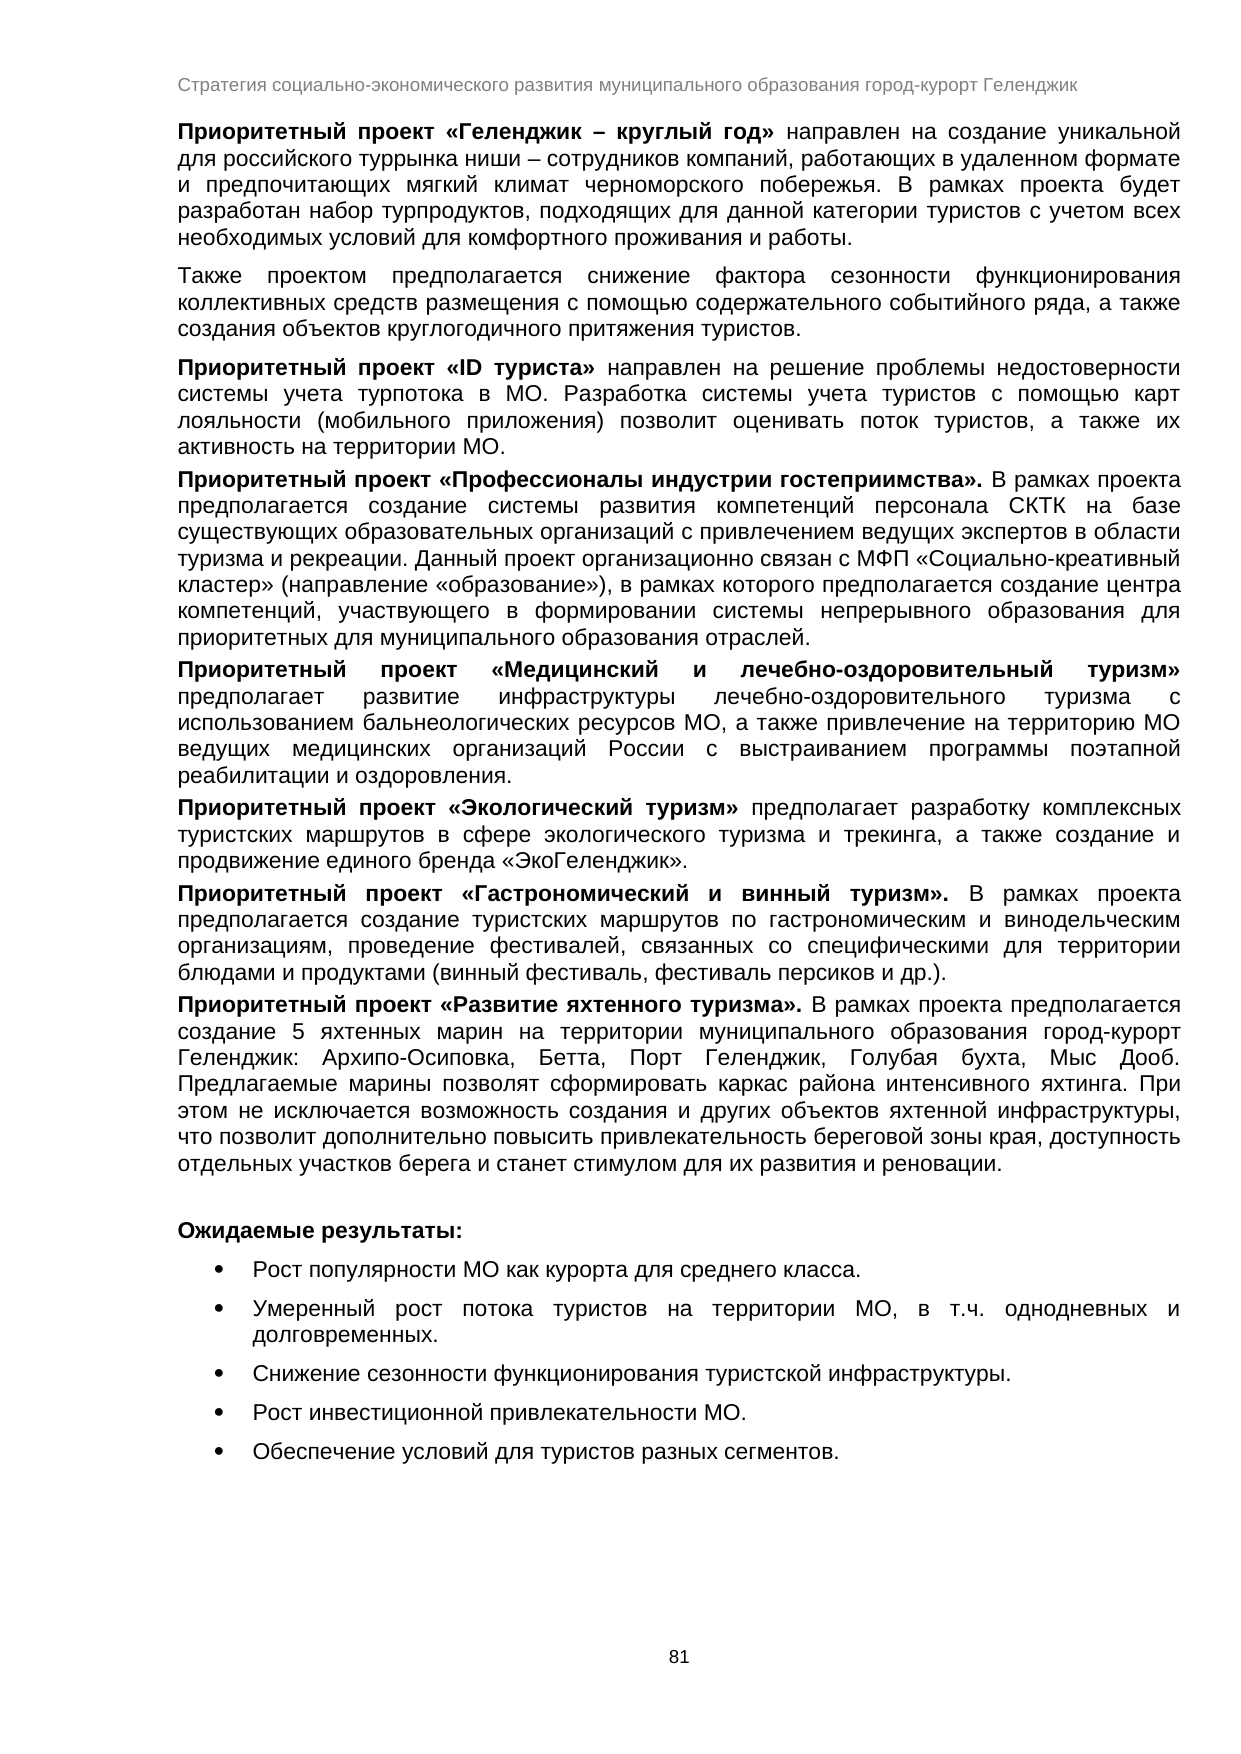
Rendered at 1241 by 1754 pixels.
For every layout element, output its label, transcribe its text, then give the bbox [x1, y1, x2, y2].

text Приоритетный проект «Медицинский и лечебно-оздоровительный туризм» предполагает развитие инфраструктуры лечебно-оздоровительного туризма с использованием бальнеологических ресурсов МО, а также привлечение на территорию МО ведущих медицинских организаций России с выстраиванием программы поэтапной реабилитации и оздоровления. [177, 656, 1181, 788]
text Приоритетный проект «Экологический туризм» предполагает разработку комплексных туристских маршрутов в сфере экологического туризма и трекинга, а также создание и продвижение единого бренда «ЭкоГеленджик». [177, 794, 1181, 873]
text Приоритетный проект «Геленджик – круглый год» направлен на создание уникальной для российского туррынка ниши – сотрудников компаний, работающих в удаленном формате и предпочитающих мягкий климат черноморского побережья. В рамках проекта будет разработан набор турпродуктов, подходящих для данной категории туристов с учетом всех необходимых условий для комфортного проживания и работы. [177, 118, 1181, 250]
text Ожидаемые результаты: [177, 1217, 1181, 1243]
text Приоритетный проект «Развитие яхтенного туризма». В рамках проекта предполагается создание 5 яхтенных марин на территории муниципального образования город-курорт Геленджик: Архипо-Осиповка, Бетта, Порт Геленджик, Голубая бухта, Мыс Дооб. Предлагаемые марины позволят сформировать каркас района интенсивного яхтинга. При этом не исключается возможность создания и других объектов яхтенной инфраструктуры, что позволит дополнительно повысить привлекательность береговой зоны края, доступность отдельных участков берега и станет стимулом для их развития и реновации. [177, 991, 1181, 1176]
list Рост популярности МО как курорта для среднего класса. [215, 1256, 1181, 1282]
list Рост инвестиционной привлекательности МО. [215, 1399, 1181, 1425]
text Приоритетный проект «Гастрономический и винный туризм». В рамках проекта предполагается создание туристских маршрутов по гастрономическим и винодельческим организациям, проведение фестивалей, связанных со специфическими для территории блюдами и продуктами (винный фестиваль, фестиваль персиков и др.). [177, 880, 1181, 985]
text Приоритетный проект «ID туриста» направлен на решение проблемы недостоверности системы учета турпотока в МО. Разработка системы учета туристов с помощью карт лояльности (мобильного приложения) позволит оценивать поток туристов, а также их активность на территории МО. [177, 354, 1181, 459]
list Обеспечение условий для туристов разных сегментов. [215, 1438, 1181, 1464]
list Снижение сезонности функционирования туристской инфраструктуры. [215, 1360, 1181, 1386]
text Также проектом предполагается снижение фактора сезонности функционирования коллективных средств размещения с помощью содержательного событийного ряда, а также создания объектов круглогодичного притяжения туристов. [177, 262, 1181, 341]
list Умеренный рост потока туристов на территории МО, в т.ч. однодневных и долговременных. [215, 1295, 1181, 1347]
text Приоритетный проект «Профессионалы индустрии гостеприимства». В рамках проекта предполагается создание системы развития компетенций персонала СКТК на базе существующих образовательных организаций с привлечением ведущих экспертов в области туризма и рекреации. Данный проект организационно связан с МФП «Социально-креативный кластер» (направление «образование»), в рамках которого предполагается создание центра компетенций, участвующего в формировании системы непрерывного образования для приоритетных для муниципального образования отраслей. [177, 466, 1181, 650]
